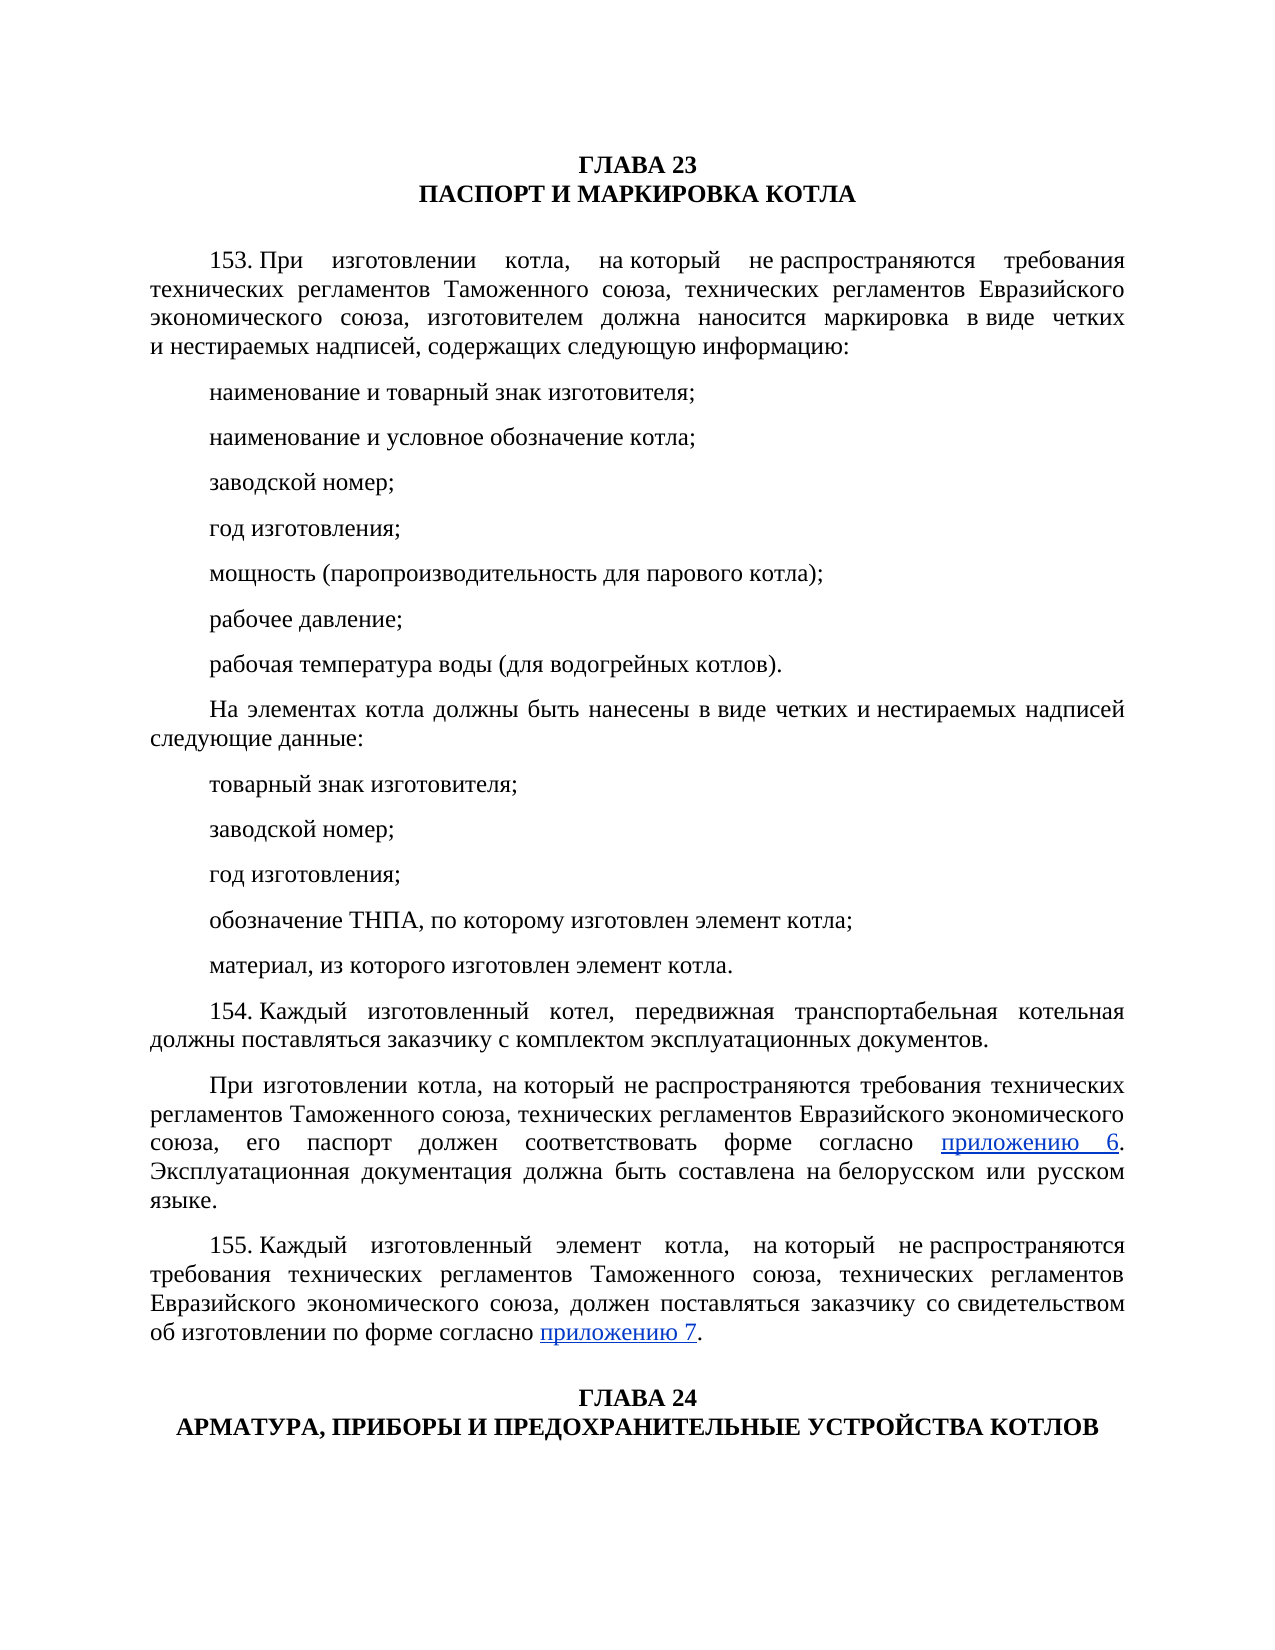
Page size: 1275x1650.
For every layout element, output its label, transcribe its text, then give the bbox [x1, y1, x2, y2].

text наименование и условное обозначение котла; [150, 422, 1125, 451]
text 153. При изготовлении котла, на который не распространяются требования технических регламентов Таможенного союза, технических регламентов Евразийского экономического союза, изготовителем должна наносится маркировка в виде четких и нестираемых надписей, содержащих следующую информацию: [150, 245, 1125, 360]
text рабочее давление; [150, 604, 1125, 632]
text мощность (паропроизводительность для парового котла); [150, 558, 1125, 587]
text При изготовлении котла, на который не распространяются требования технических регламентов Таможенного союза, технических регламентов Евразийского экономического союза, его паспорт должен соответствовать форме согласно приложению 6. Эксплуатационная документация должна быть составлена на белорусском или русском языке. [150, 1070, 1125, 1214]
text товарный знак изготовителя; [150, 769, 1125, 797]
text год изготовления; [150, 859, 1125, 888]
text 155. Каждый изготовленный элемент котла, на который не распространяются требования технических регламентов Таможенного союза, технических регламентов Евразийского экономического союза, должен поставляться заказчику со свидетельством об изготовлении по форме согласно приложению 7. [150, 1230, 1125, 1345]
text рабочая температура воды (для водогрейных котлов). [150, 649, 1125, 678]
text 154. Каждый изготовленный котел, передвижная транспортабельная котельная должны поставляться заказчику с комплектом эксплуатационных документов. [150, 996, 1125, 1053]
text год изготовления; [150, 513, 1125, 542]
text ГЛАВА 23 ПАСПОРТ И МАРКИРОВКА КОТЛА [150, 150, 1125, 207]
text обозначение ТНПА, по которому изготовлен элемент котла; [150, 905, 1125, 934]
text заводской номер; [150, 814, 1125, 843]
text заводской номер; [150, 467, 1125, 496]
text ГЛАВА 24 АРМАТУРА, ПРИБОРЫ И ПРЕДОХРАНИТЕЛЬНЫЕ УСТРОЙСТВА КОТЛОВ [150, 1383, 1125, 1440]
text материал, из которого изготовлен элемент котла. [150, 950, 1125, 979]
text На элементах котла должны быть нанесены в виде четких и нестираемых надписей следующие данные: [150, 694, 1125, 752]
text наименование и товарный знак изготовителя; [150, 377, 1125, 405]
